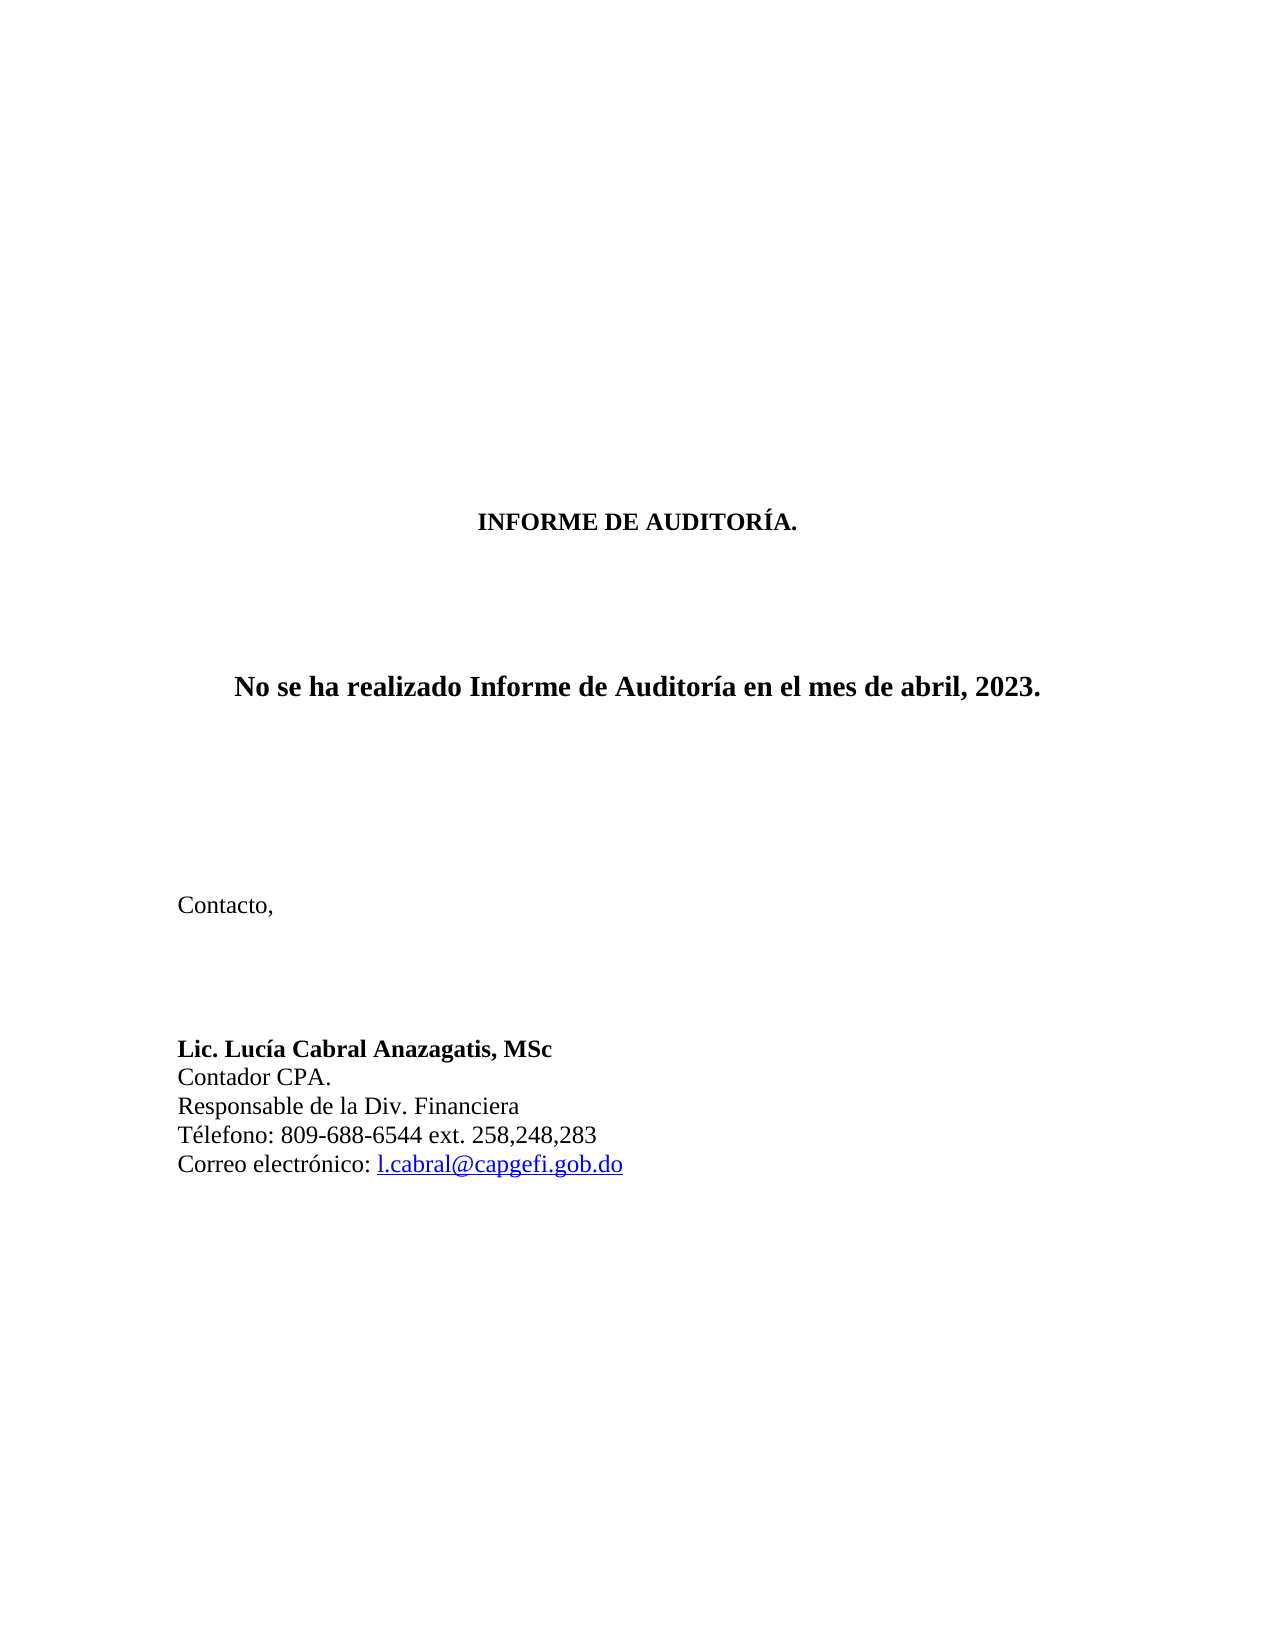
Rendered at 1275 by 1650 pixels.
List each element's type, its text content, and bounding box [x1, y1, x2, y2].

text Correo electrónico: l.cabral@capgefi.gob.do [177, 1149, 1098, 1177]
text No se ha realizado Informe de Auditoría en el mes de abril, 2023. [177, 669, 1098, 703]
text Contacto, [177, 890, 1098, 919]
text Lic. Lucía Cabral Anazagatis, MSc [177, 1034, 1098, 1062]
text INFORME DE AUDITORÍA. [177, 507, 1098, 536]
text Contador CPA. [177, 1062, 1098, 1091]
text Responsable de la Div. Financiera [177, 1091, 1098, 1120]
text Télefono: 809-688-6544 ext. 258,248,283 [177, 1120, 1098, 1149]
